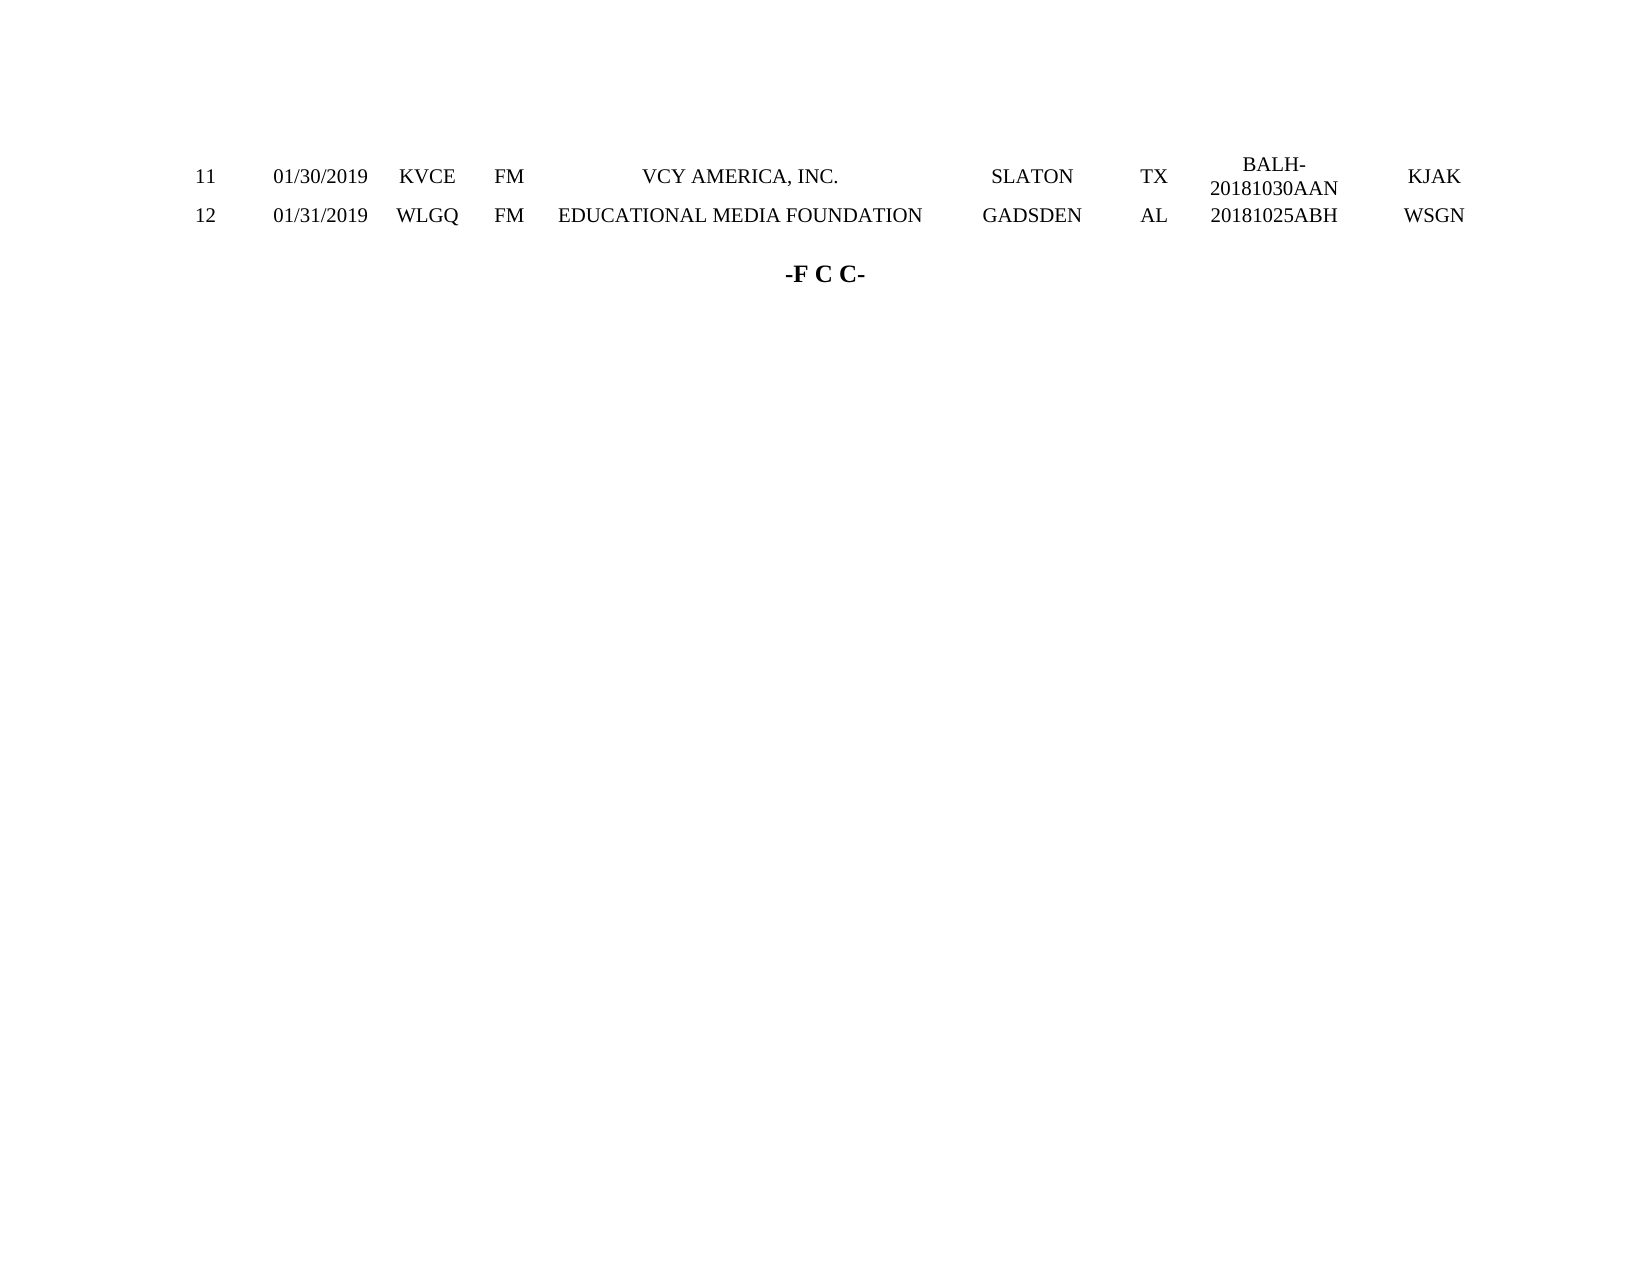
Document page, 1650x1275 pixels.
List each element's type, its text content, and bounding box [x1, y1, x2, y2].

table_cell FM [474, 150, 544, 201]
table_cell KVCE [381, 150, 474, 201]
table_cell AL [1129, 201, 1180, 228]
table_cell BALH-20181030AAN [1180, 150, 1368, 201]
table_cell EDUCATIONAL MEDIA FOUNDATION [544, 201, 936, 228]
table_header -F C C- [150, 257, 1500, 289]
table_cell 01/30/2019 [261, 150, 381, 201]
table_cell WSGN [1368, 201, 1500, 228]
table_cell TX [1129, 150, 1180, 201]
table_cell 11 [150, 150, 261, 201]
table_cell KJAK [1368, 150, 1500, 201]
table_cell VCY AMERICA, INC. [544, 150, 936, 201]
table_cell WLGQ [381, 201, 474, 228]
table_cell 20181025ABH [1180, 201, 1368, 228]
table_cell SLATON [936, 150, 1128, 201]
table_cell FM [474, 201, 544, 228]
table_cell 12 [150, 201, 261, 228]
table_cell GADSDEN [936, 201, 1128, 228]
table_cell 01/31/2019 [261, 201, 381, 228]
